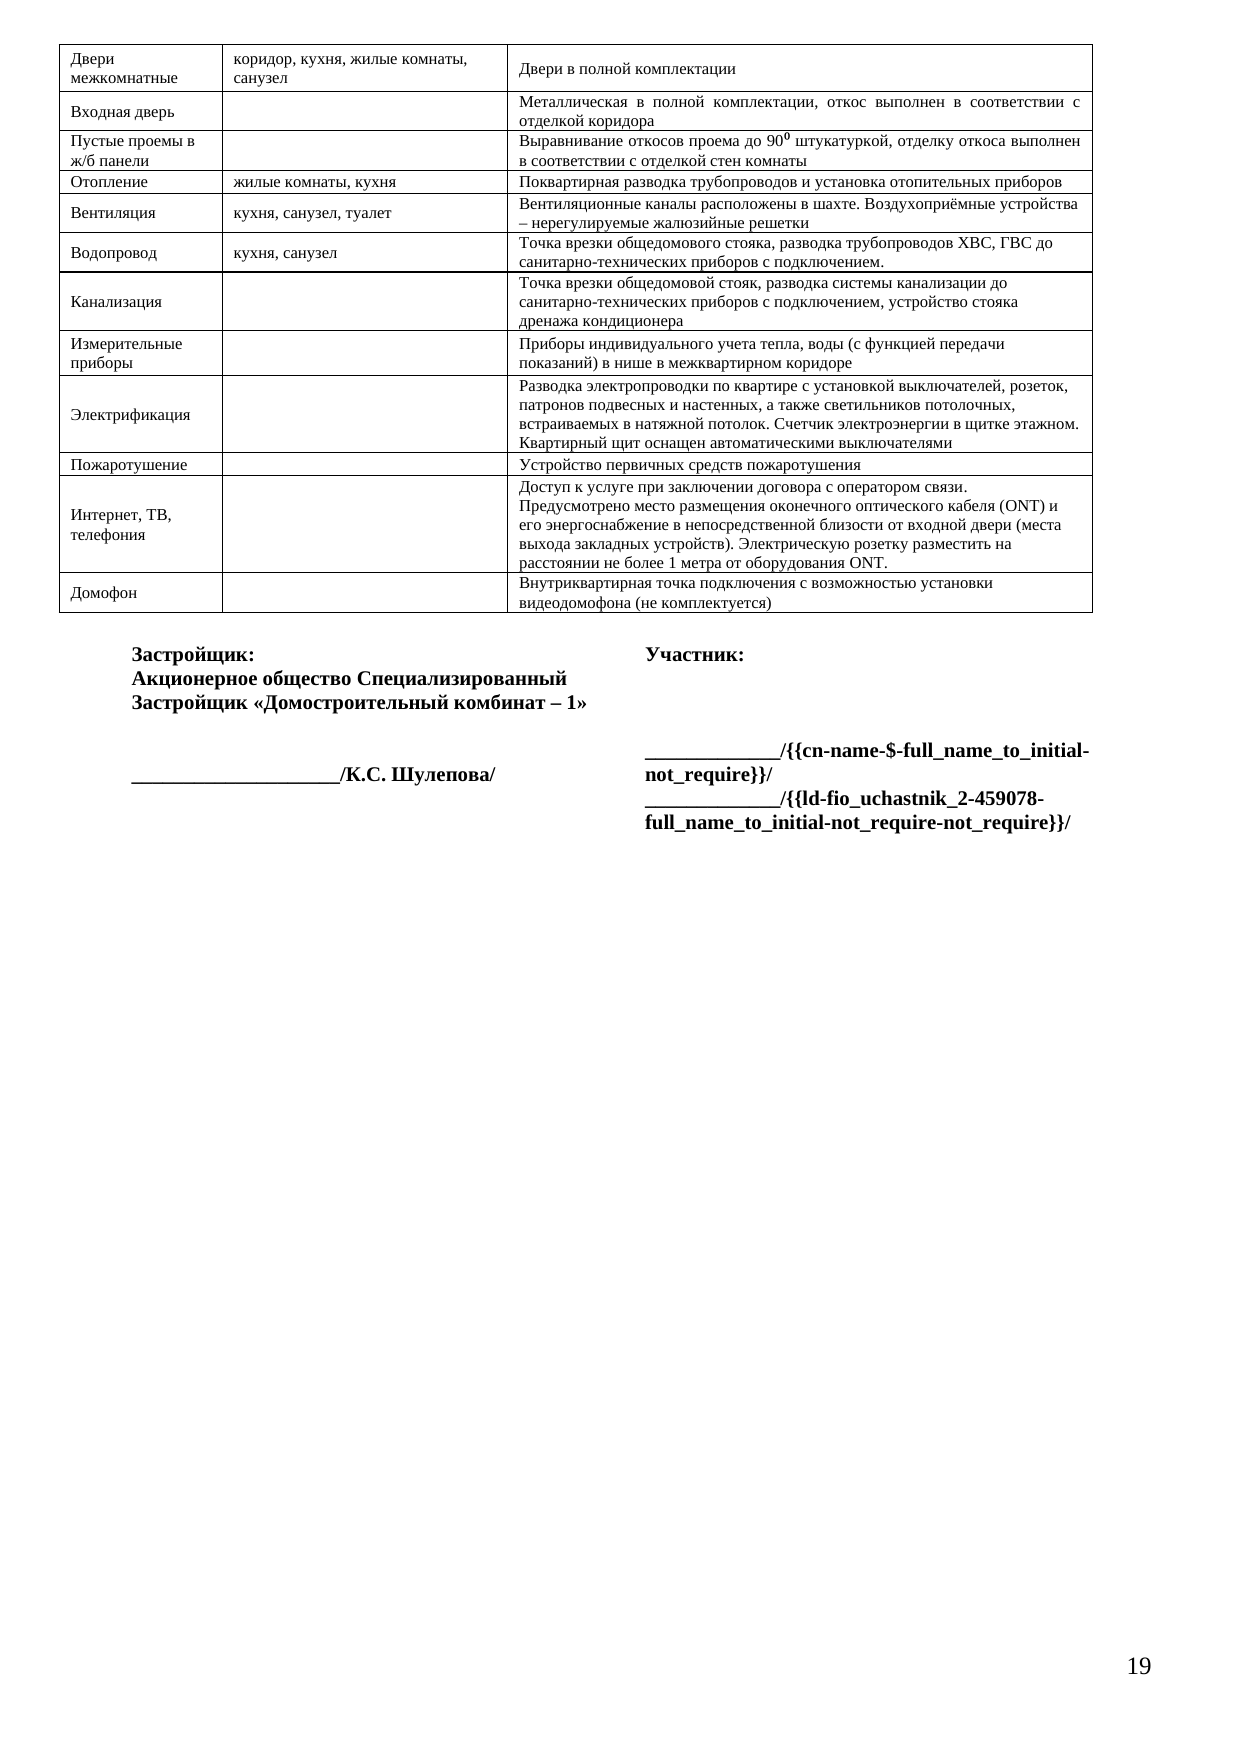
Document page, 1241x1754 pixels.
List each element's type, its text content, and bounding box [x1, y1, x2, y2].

table_cell Пустые проемы в ж/б панели [60, 131, 222, 169]
table_cell коридор, кухня, жилые комнаты, санузел [223, 45, 507, 91]
table_cell кухня, санузел [223, 233, 507, 271]
table_cell Двери межкомнатные [60, 45, 222, 91]
table_cell жилые комнаты, кухня [223, 171, 507, 193]
table_header Застройщик: Акционерное общество Специализированный Застройщик «Домостроительный комбинат – 1» ____________________/К.С. Шулепова/ [121, 642, 633, 858]
table_cell Измерительные приборы [60, 331, 222, 374]
table_cell Входная дверь [60, 92, 222, 130]
table_cell Выравнивание откосов проема до 90⁰ штукатуркой, отделку откоса выполнен в соответствии с отделкой стен комнаты [508, 131, 1092, 169]
table_cell Двери в полной комплектации [508, 45, 1092, 91]
table_cell [223, 376, 507, 452]
table_cell Точка врезки общедомовой стояк, разводка системы канализации до санитарно-технических приборов с подключением, устройство стояка дренажа кондиционера [508, 273, 1092, 330]
table_cell Электрификация [60, 376, 222, 452]
table_cell [223, 131, 507, 169]
table_cell Металлическая в полной комплектации, откос выполнен в соответствии с отделкой коридора [508, 92, 1092, 130]
table_cell [223, 92, 507, 130]
table_cell Внутриквартирная точка подключения с возможностью установки видеодомофона (не комплектуется) [508, 573, 1092, 612]
table_header Участник: _____________/{{cn-name-$-full_name_to_initial-not_require}}/ _____________/{{ld-fio_uchastnik_2-459078-full_name_to_initial-not_require-not_require}}/ [634, 642, 1138, 858]
table_cell Водопровод [60, 233, 222, 271]
table_cell Разводка электропроводки по квартире с установкой выключателей, розеток, патронов подвесных и настенных, а также светильников потолочных, встраиваемых в натяжной потолок. Счетчик электроэнергии в щитке этажном. Квартирный щит оснащен автоматическими выключателями [508, 376, 1092, 452]
table_cell Канализация [60, 273, 222, 330]
table_cell [223, 453, 507, 475]
table_cell Приборы индивидуального учета тепла, воды (с функцией передачи показаний) в нише в межквартирном коридоре [508, 331, 1092, 374]
table_cell Отопление [60, 171, 222, 193]
table_cell [223, 573, 507, 612]
table_cell Вентиляция [60, 194, 222, 232]
table_cell [223, 476, 507, 572]
table_cell [223, 273, 507, 330]
table_cell Точка врезки общедомового стояка, разводка трубопроводов ХВС, ГВС до санитарно-технических приборов с подключением. [508, 233, 1092, 271]
table_cell [223, 331, 507, 374]
table_cell Домофон [60, 573, 222, 612]
table_cell Доступ к услуге при заключении договора с оператором связи. Предусмотрено место размещения оконечного оптического кабеля (ONT) и его энергоснабжение в непосредственной близости от входной двери (места выхода закладных устройств). Электрическую розетку разместить на расстоянии не более 1 метра от оборудования ONT. [508, 476, 1092, 572]
table_cell Устройство первичных средств пожаротушения [508, 453, 1092, 475]
table_cell Пожаротушение [60, 453, 222, 475]
table_cell Интернет, ТВ, телефония [60, 476, 222, 572]
table_cell Вентиляционные каналы расположены в шахте. Воздухоприёмные устройства – нерегулируемые жалюзийные решетки [508, 194, 1092, 232]
table_cell кухня, санузел, туалет [223, 194, 507, 232]
table_cell Поквартирная разводка трубопроводов и установка отопительных приборов [508, 171, 1092, 193]
